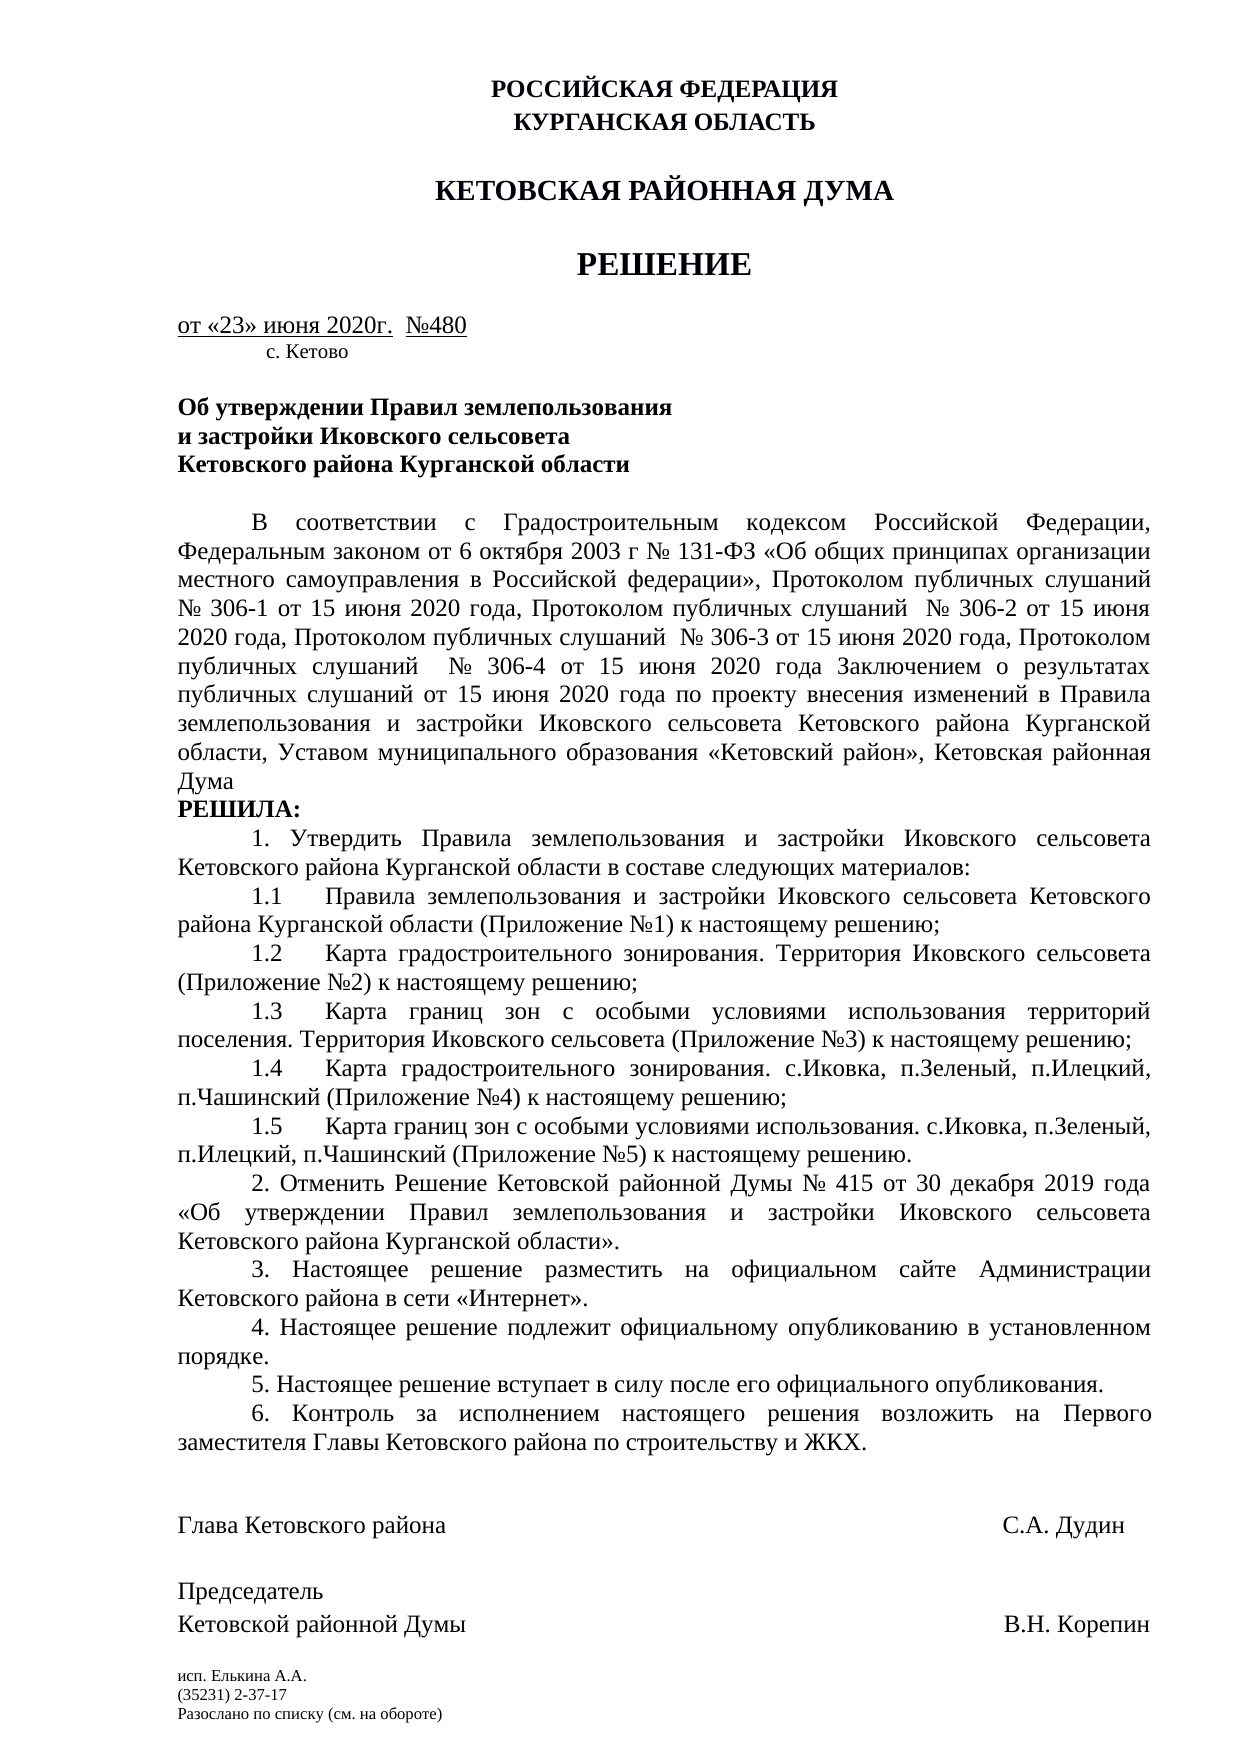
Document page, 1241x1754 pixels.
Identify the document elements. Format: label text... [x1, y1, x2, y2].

subtitle КУРГАНСКАЯ ОБЛАСТЬ [177, 107, 1152, 136]
text 3. Настоящее решение разместить на официальном сайте Администрации Кетовского района в сети «Интернет». [177, 1254, 1152, 1312]
text исп. Елькина А.А. [177, 1666, 1152, 1685]
text (35231) 2-37-17 [177, 1685, 1152, 1704]
list Карта границ зон с особыми условиями использования. с.Иковка, п.Зеленый, п.Илецкий, п.Чашинский (Приложение №5) к настоящему решению. [177, 1111, 1152, 1168]
text от «23» июня 2020г. №480 [177, 311, 1152, 339]
text с. Кетово [177, 339, 1152, 363]
text 5. Настоящее решение вступает в силу после его официального опубликования. [177, 1369, 1152, 1398]
subtitle КЕТОВСКАЯ РАЙОННАЯ ДУМА [177, 173, 1152, 206]
text 1.3 Карта границ зон с особыми условиями использования территорий поселения. Территория Иковского сельсовета (Приложение №3) к настоящему решению; [177, 996, 1152, 1053]
text и застройки Иковского сельсовета [177, 421, 1152, 449]
text Председатель [177, 1576, 1152, 1604]
text Кетовского района Курганской области [177, 449, 1152, 478]
text РЕШИЛА: [177, 794, 1152, 823]
text 1.2 Карта градостроительного зонирования. Территория Иковского сельсовета (Приложение №2) к настоящему решению; [177, 938, 1152, 996]
text 1.4 Карта градостроительного зонирования. с.Иковка, п.Зеленый, п.Илецкий, п.Чашинский (Приложение №4) к настоящему решению; [177, 1053, 1152, 1111]
text Кетовской районной Думы В.Н. Корепин [177, 1609, 1152, 1637]
text В соответствии с Градостроительным кодексом Российской Федерации, Федеральным законом от 6 октября 2003 г № 131-ФЗ «Об общих принципах организации местного самоуправления в Российской федерации», Протоколом публичных слушаний № 306-1 от 15 июня 2020 года, Протоколом публичных слушаний № 306-2 от 15 июня 2020 года, Протоколом публичных слушаний № 306-3 от 15 июня 2020 года, Протоколом публичных слушаний № 306-4 от 15 июня 2020 года Заключением о результатах публичных слушаний от 15 июня 2020 года по проекту внесения изменений в Правила землепользования и застройки Иковского сельсовета Кетовского района Курганской области, Уставом муниципального образования «Кетовский район», Кетовская районная Дума [177, 507, 1152, 794]
text 2. Отменить Решение Кетовской районной Думы № 415 от 30 декабря 2019 года «Об утверждении Правил землепользования и застройки Иковского сельсовета Кетовского района Курганской области». [177, 1168, 1152, 1254]
text Глава Кетовского района С.А. Дудин [177, 1510, 1152, 1538]
text 1.1 Правила землепользования и застройки Иковского сельсовета Кетовского района Курганской области (Приложение №1) к настоящему решению; [177, 881, 1152, 938]
text Разослано по списку (см. на обороте) [177, 1704, 1152, 1723]
text 6. Контроль за исполнением настоящего решения возложить на Первого заместителя Главы Кетовского района по строительству и ЖКХ. [177, 1398, 1152, 1456]
subtitle РЕШЕНИЕ [177, 244, 1152, 283]
text Об утверждении Правил землепользования [177, 392, 1152, 421]
subtitle РОССИЙСКАЯ ФЕДЕРАЦИЯ [177, 74, 1152, 103]
text 4. Настоящее решение подлежит официальному опубликованию в установленном порядке. [177, 1312, 1152, 1369]
text 1. Утвердить Правила землепользования и застройки Иковского сельсовета Кетовского района Курганской области в составе следующих материалов: [177, 823, 1152, 881]
